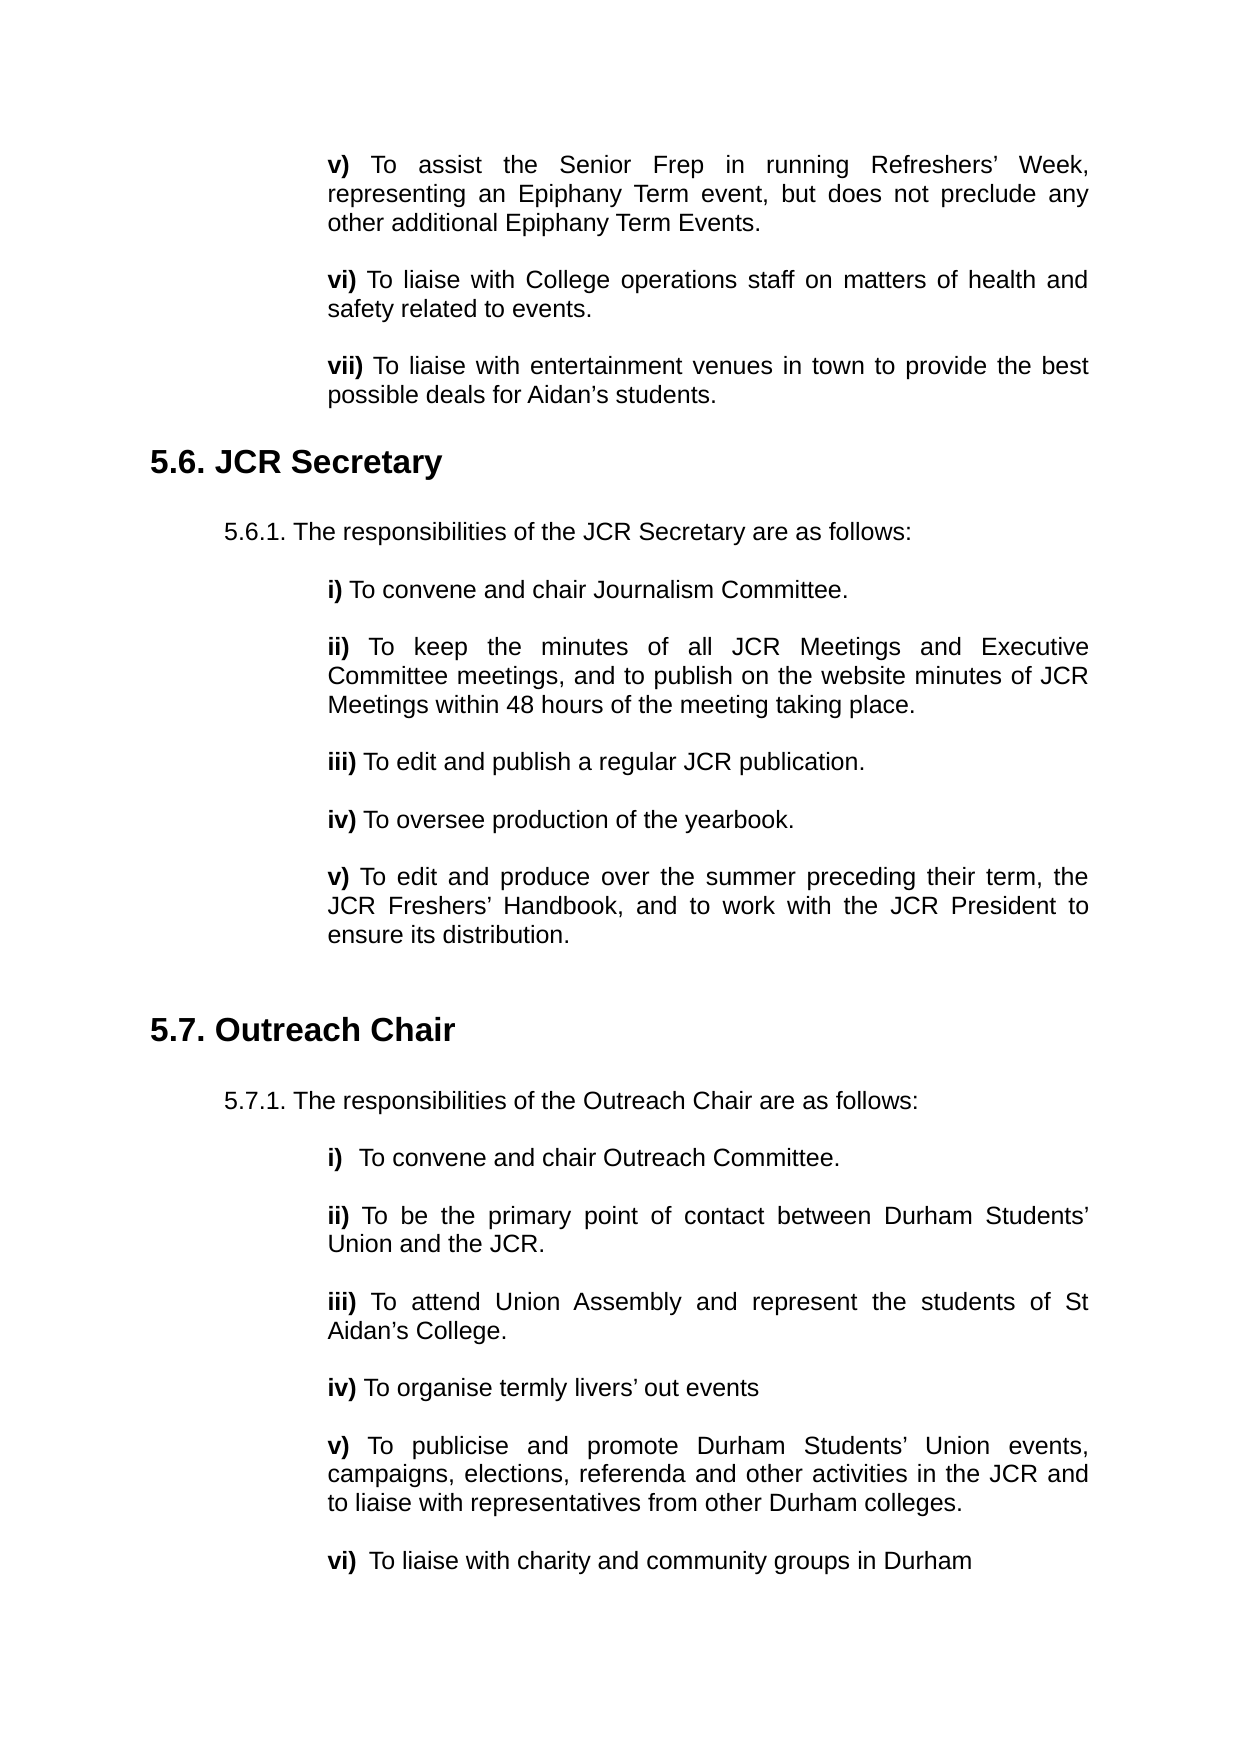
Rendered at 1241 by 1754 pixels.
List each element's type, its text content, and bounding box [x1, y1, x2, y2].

text v) To publicise and promote Durham Students’ Union events, campaigns, elections, referenda and other activities in the JCR and to liaise with representatives from other Durham colleges. [327, 1431, 1090, 1517]
text ii) To be the primary point of contact between Durham Students’ Union and the JCR. [327, 1201, 1090, 1258]
subtitle 5.7. Outreach Chair [150, 1010, 1090, 1048]
text 5.7.1. The responsibilities of the Outreach Chair are as follows: [224, 1086, 1090, 1114]
text i) To convene and chair Journalism Committee. [327, 575, 1090, 603]
text i) To convene and chair Outreach Committee. [327, 1143, 1090, 1172]
text v) To edit and produce over the summer preceding their term, the JCR Freshers’ Handbook, and to work with the JCR President to ensure its distribution. [327, 862, 1090, 948]
text ii) To keep the minutes of all JCR Meetings and Executive Committee meetings, and to publish on the website minutes of JCR Meetings within 48 hours of the meeting taking place. [327, 632, 1090, 718]
text iv) To oversee production of the yearbook. [327, 805, 1090, 833]
text iii) To edit and publish a regular JCR publication. [327, 747, 1090, 776]
text iv) To organise termly livers’ out events [327, 1373, 1090, 1402]
text vi) To liaise with charity and community groups in Durham [327, 1546, 1090, 1574]
text vi) To liaise with College operations staff on matters of health and safety related to events. [327, 265, 1090, 322]
subtitle 5.6. JCR Secretary [150, 442, 1090, 480]
text v) To assist the Senior Frep in running Refreshers’ Week, representing an Epiphany Term event, but does not preclude any other additional Epiphany Term Events. [327, 150, 1090, 236]
text vii) To liaise with entertainment venues in town to provide the best possible deals for Aidan’s students. [327, 351, 1090, 409]
text iii) To attend Union Assembly and represent the students of St Aidan’s College. [327, 1287, 1090, 1344]
text 5.6.1. The responsibilities of the JCR Secretary are as follows: [224, 517, 1090, 546]
